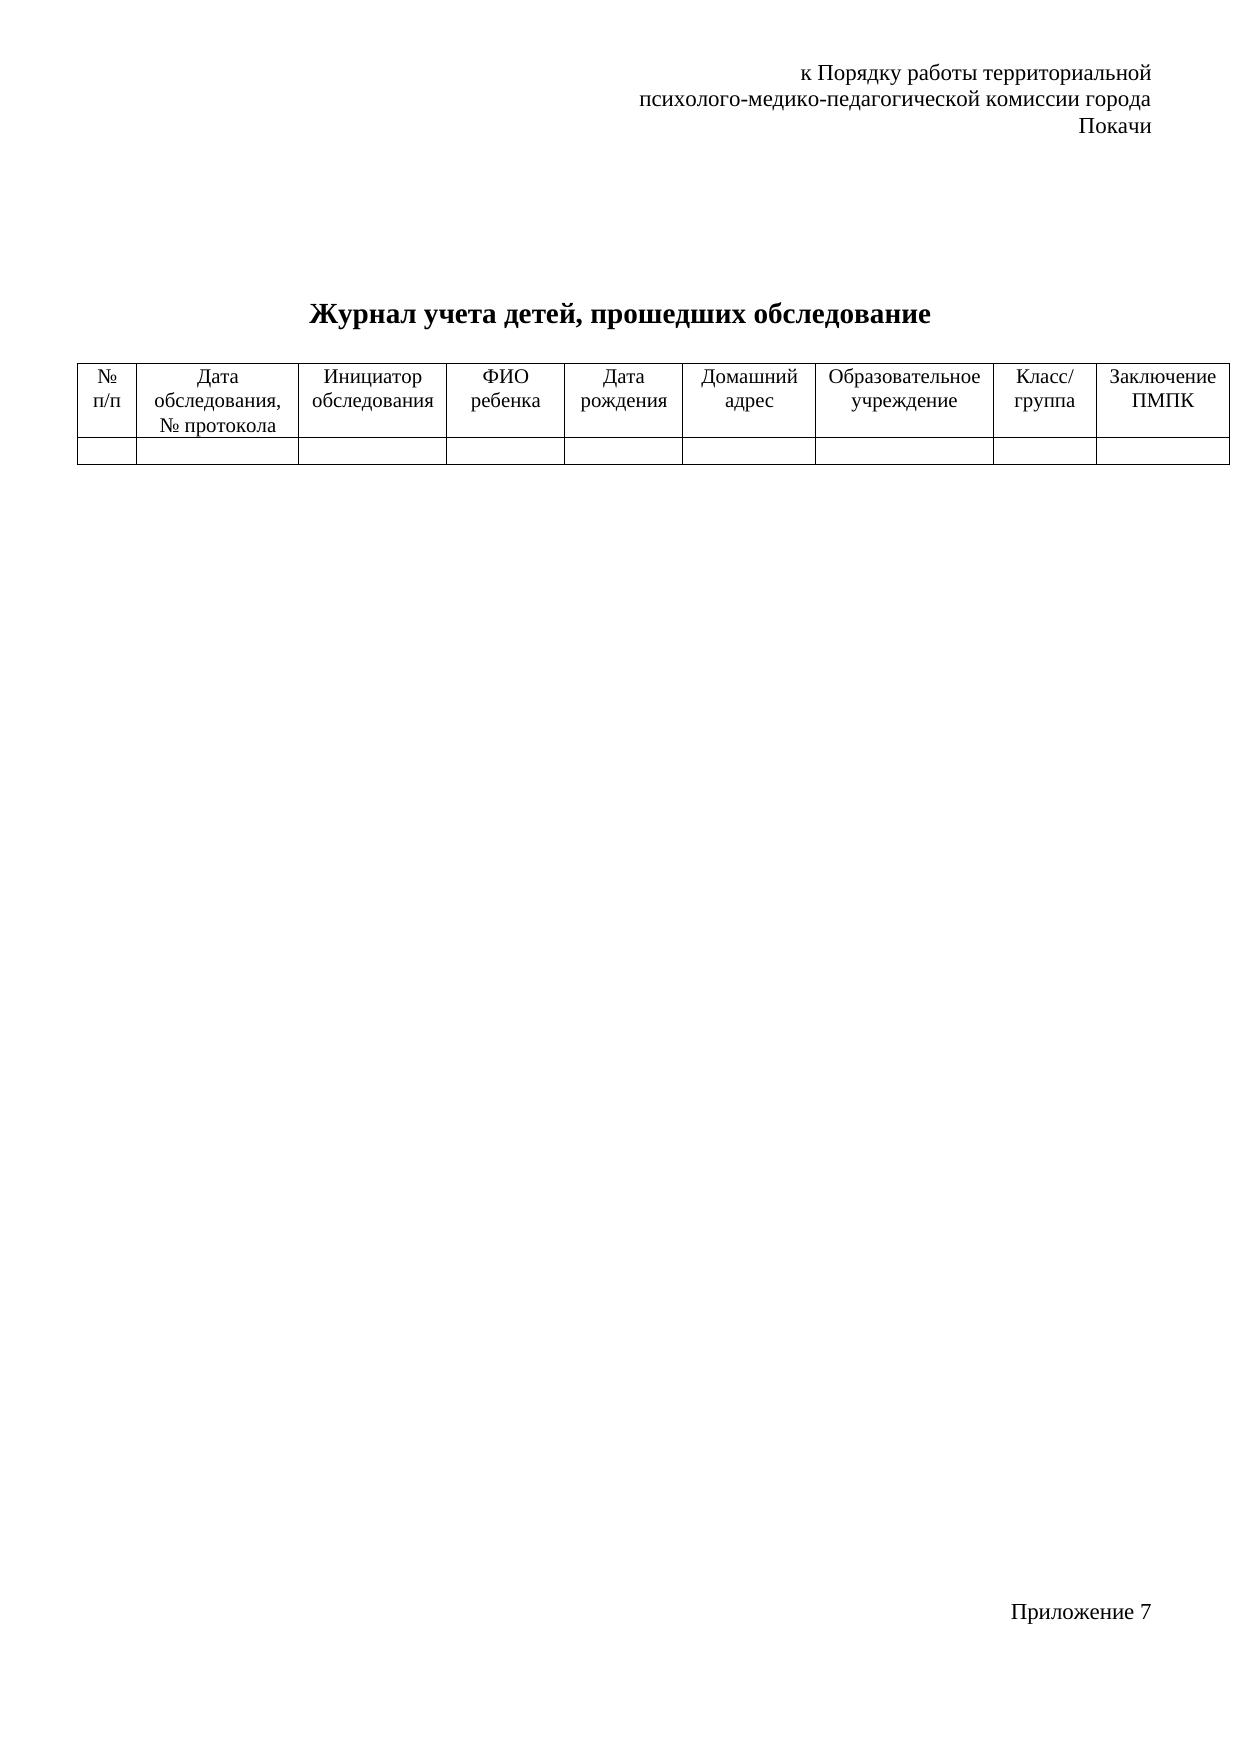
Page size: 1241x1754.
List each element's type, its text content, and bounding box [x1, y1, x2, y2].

table_header Заключение ПМПК [1097, 364, 1229, 437]
table_header Инициатор обследования [299, 364, 446, 437]
table_header ФИО ребенка [447, 364, 564, 437]
table_cell [1097, 438, 1229, 464]
table_cell [137, 438, 298, 464]
table_cell [299, 438, 446, 464]
text Журнал учета детей, прошедших обследование [89, 296, 1152, 330]
table_cell [683, 438, 815, 464]
text к Порядку работы территориальной [89, 59, 1152, 85]
table_cell [994, 438, 1096, 464]
table_cell [816, 438, 993, 464]
table_cell [447, 438, 564, 464]
text Приложение 7 [89, 1598, 1152, 1624]
table_header Дата рождения [565, 364, 682, 437]
table_cell [78, 438, 136, 464]
table_header Дата обследования, № протокола [137, 364, 298, 437]
table_header Класс/ группа [994, 364, 1096, 437]
text психолого-медико-педагогической комиссии города [89, 85, 1152, 112]
table_header Домашний адрес [683, 364, 815, 437]
text Покачи [89, 112, 1152, 138]
table_header Образовательное учреждение [816, 364, 993, 437]
table_header № п/п [78, 364, 136, 437]
table_cell [565, 438, 682, 464]
